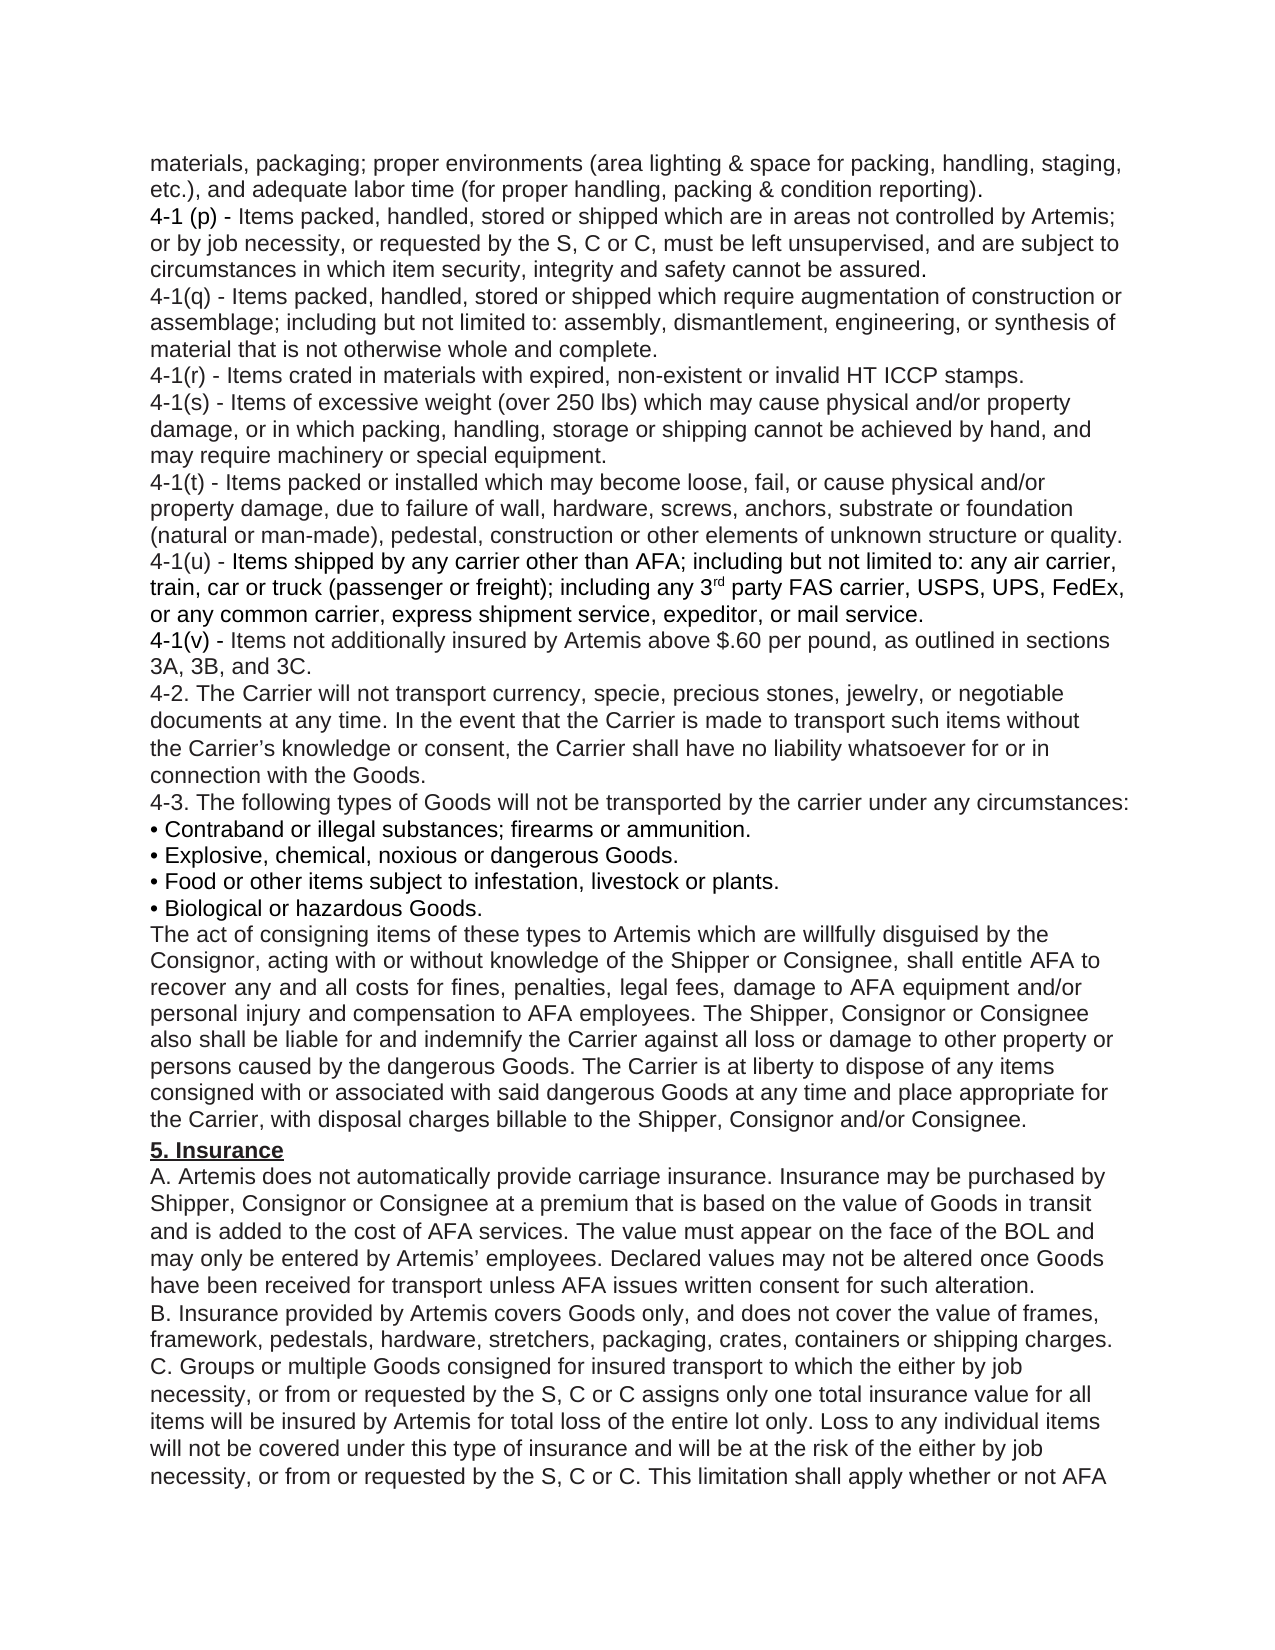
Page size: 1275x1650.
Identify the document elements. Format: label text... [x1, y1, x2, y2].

text A. Artemis does not automatically provide carriage insurance. Insurance may be purchased by Shipper, Consignor or Consignee at a premium that is based on the value of Goods in transit and is added to the cost of AFA services. The value must appear on the face of the BOL and may only be entered by Artemis’ employees. Declared values may not be altered once Goods have been received for transport unless AFA issues written consent for such alteration. [150, 1163, 1116, 1299]
text 4-3. The following types of Goods will not be transported by the carrier under any circumstances: [150, 789, 1170, 816]
text 4-1 (p) - Items packed, handled, stored or shipped which are in areas not controlled by Artemis; or by job necessity, or requested by the S, C or C, must be left unsupervised, and are subject to circumstances in which item security, integrity and safety cannot be assured. [150, 203, 1127, 282]
text B. Insurance provided by Artemis covers Goods only, and does not cover the value of frames, framework, pedestals, hardware, stretchers, packaging, crates, containers or shipping charges. [150, 1300, 1125, 1353]
text • Contraband or illegal substances; firearms or ammunition. • Explosive, chemical, noxious or dangerous Goods. • Food or other items subject to infestation, livestock or plants. [150, 816, 1125, 895]
text 4-1(r) - Items crated in materials with expired, non-existent or invalid HT ICCP stamps. [150, 362, 1127, 389]
text • Biological or hazardous Goods. The act of consigning items of these types to Artemis which are willfully disguised by the Consignor, acting with or without knowledge of the Shipper or Consignee, shall entitle AFA to recover any and all costs for fines, penalties, legal fees, damage to AFA equipment and/or personal injury and compensation to AFA employees. The Shipper, Consignor or Consignee also shall be liable for and indemnify the Carrier against all loss or damage to other property or persons caused by the dangerous Goods. The Carrier is at liberty to dispose of any items consigned with or associated with said dangerous Goods at any time and place appropriate for the Carrier, with disposal charges billable to the Shipper, Consignor and/or Consignee. [150, 895, 1125, 1132]
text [150, 1353, 1116, 1489]
text 4-1(t) - Items packed or installed which may become loose, fail, or cause physical and/or property damage, due to failure of wall, hardware, screws, anchors, substrate or foundation (natural or man-made), pedestal, construction or other elements of unknown structure or quality. [150, 469, 1127, 548]
text 4-1(s) - Items of excessive weight (over 250 lbs) which may cause physical and/or property damage, or in which packing, handling, storage or shipping cannot be achieved by hand, and may require machinery or special equipment. [150, 389, 1127, 468]
text 4-1(q) - Items packed, handled, stored or shipped which require augmentation of construction or assemblage; including but not limited to: assembly, dismantlement, engineering, or synthesis of material that is not otherwise whole and complete. [150, 283, 1127, 362]
text 5. Insurance [150, 1137, 619, 1163]
text 4-2. The Carrier will not transport currency, specie, precious stones, jewelry, or negotiable documents at any time. In the event that the Carrier is made to transport such items without the Carrier’s knowledge or consent, the Carrier shall have no liability whatsoever for or in connection with the Goods. [150, 680, 1116, 788]
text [150, 150, 1127, 203]
text 4-1(v) - Items not additionally insured by Artemis above $.60 per pound, as outlined in sections 3A, 3B, and 3C. [150, 627, 1125, 680]
text 4-1(u) - Items shipped by any carrier other than AFA; including but not limited to: any air carrier, train, car or truck (passenger or freight); including any 3rd party FAS carrier, USPS, UPS, FedEx, or any common carrier, express shipment service, expeditor, or mail service. [150, 548, 1125, 627]
